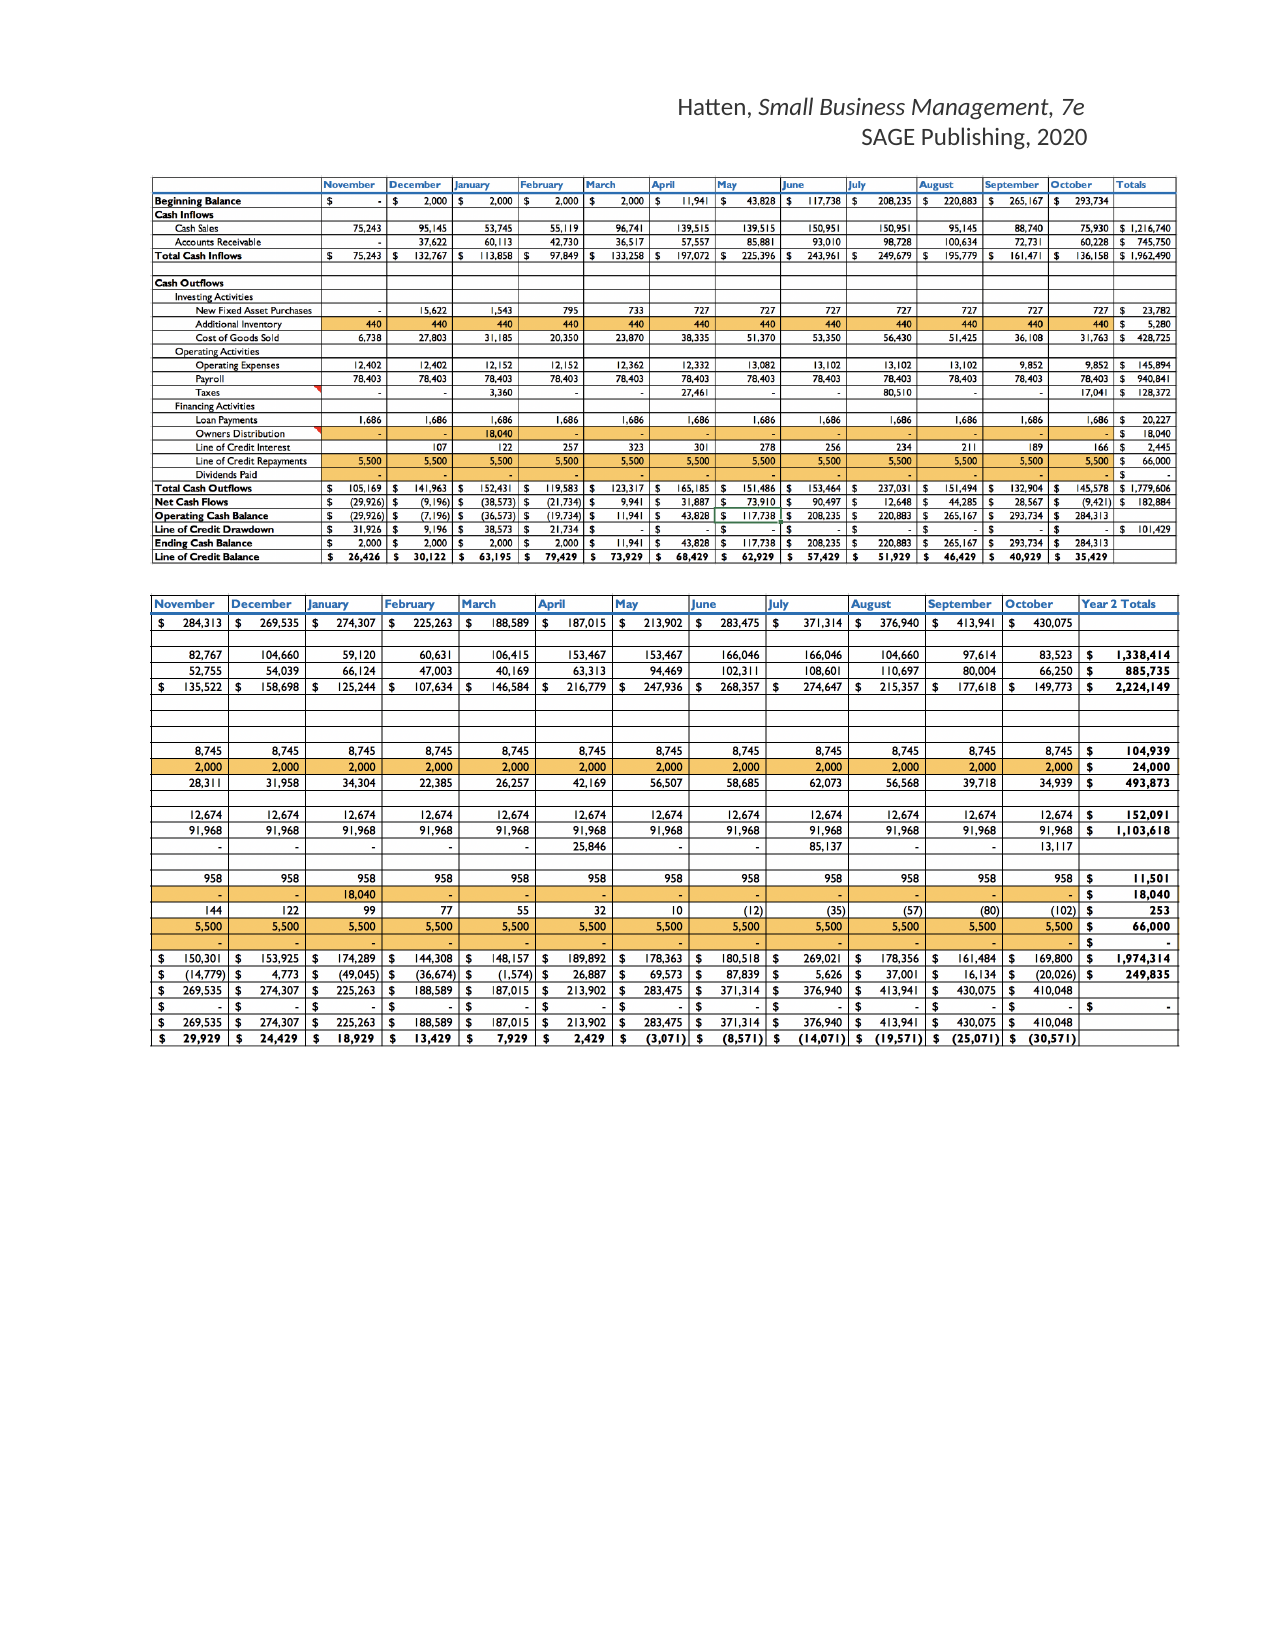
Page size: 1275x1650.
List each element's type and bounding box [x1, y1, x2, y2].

picture [150, 593, 1180, 1047]
picture [150, 175, 1178, 565]
